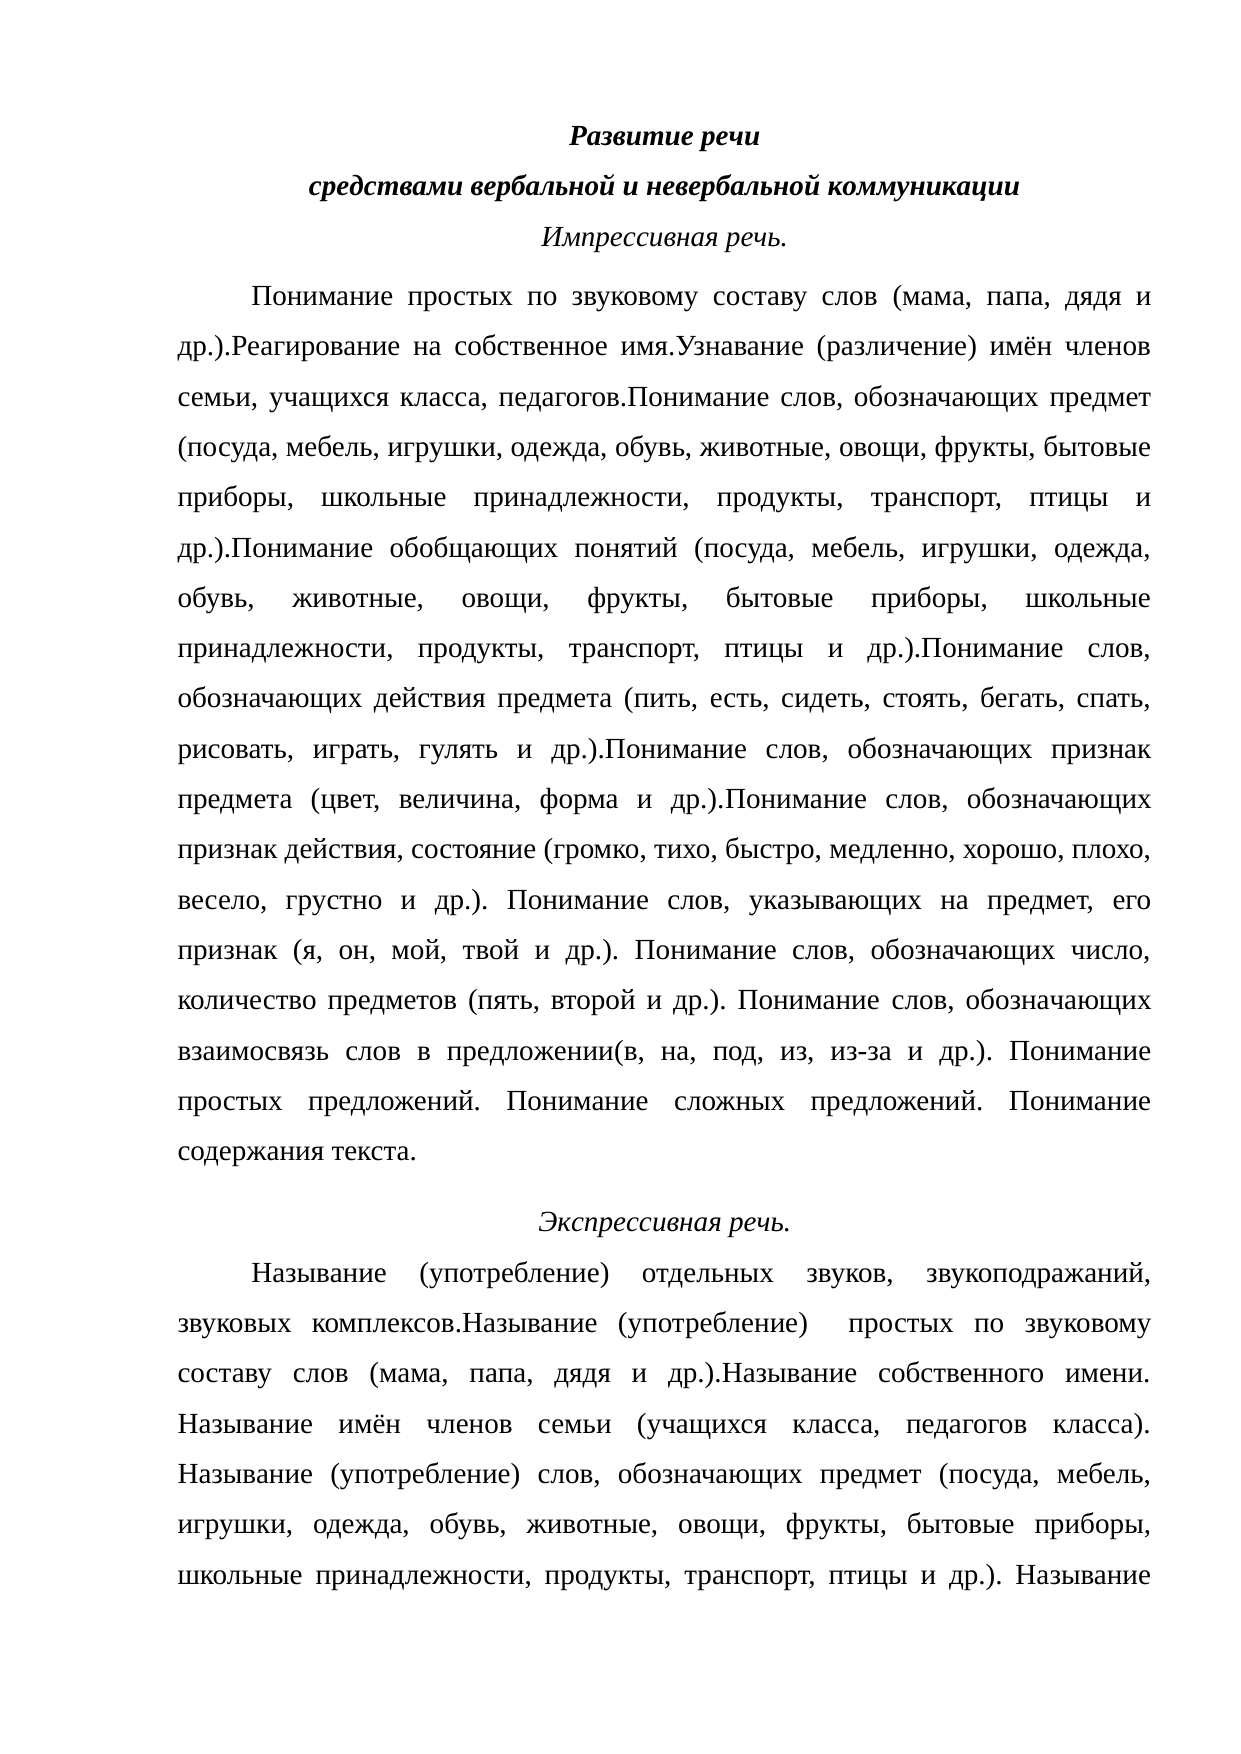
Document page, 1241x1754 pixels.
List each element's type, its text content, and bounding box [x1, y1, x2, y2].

text Развитие речи [177, 118, 1152, 152]
text Экспрессивная речь. [177, 1204, 1152, 1238]
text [177, 1255, 1152, 1590]
text Понимание простых по звуковому составу слов (мама, папа, дядя и др.).Реагирование на собственное имя.Узнавание (различение) имён членов семьи, учащихся класса, педагогов.Понимание слов, обозначающих предмет (посуда, мебель, игрушки, одежда, обувь, животные, овощи, фрукты, бытовые приборы, школьные принадлежности, продукты, транспорт, птицы и др.).Понимание обобщающих понятий (посуда, мебель, игрушки, одежда, обувь, животные, овощи, фрукты, бытовые приборы, школьные принадлежности, продукты, транспорт, птицы и др.).Понимание слов, обозначающих действия предмета (пить, есть, сидеть, стоять, бегать, спать, рисовать, играть, гулять и др.).Понимание слов, обозначающих признак предмета (цвет, величина, форма и др.).Понимание слов, обозначающих признак действия, состояние (громко, тихо, быстро, медленно, хорошо, плохо, весело, грустно и др.). Понимание слов, указывающих на предмет, его признак (я, он, мой, твой и др.). Понимание слов, обозначающих число, количество предметов (пять, второй и др.). Понимание слов, обозначающих взаимосвязь слов в предложении(в, на, под, из, из-за и др.). Понимание простых предложений. Понимание сложных предложений. Понимание содержания текста. [177, 278, 1152, 1167]
text Импрессивная речь. [177, 219, 1152, 252]
text средствами вербальной и невербальной коммуникации [177, 168, 1152, 202]
